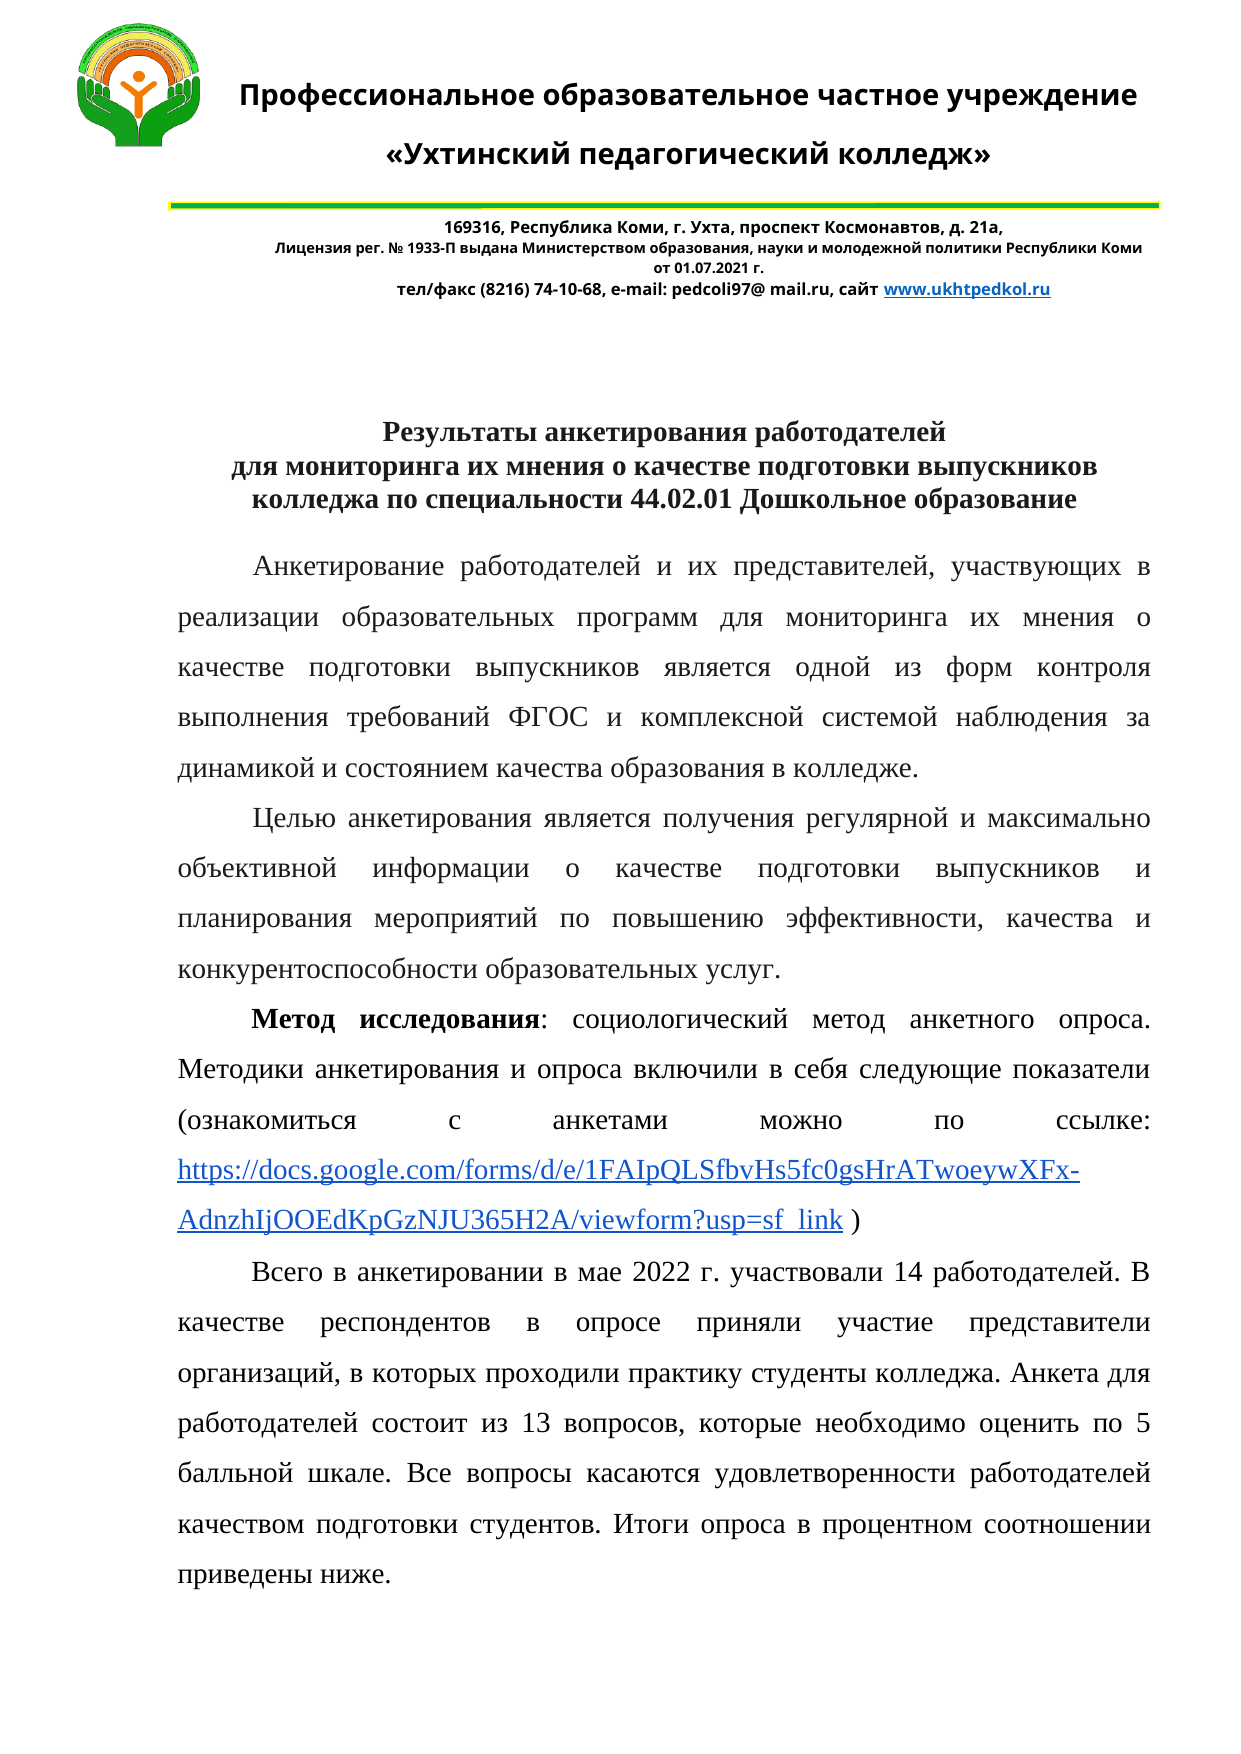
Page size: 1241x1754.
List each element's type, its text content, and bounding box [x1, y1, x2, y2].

text Лицензия рег. № 1933-П выдана Министерством образования, науки и молодежной политики Республики Коми от 01.07.2021 г. [266, 238, 1151, 278]
text Результаты анкетирования работодателей [177, 414, 1152, 448]
text для мониторинга их мнения о качестве подготовки выпускников колледжа по специальности 44.02.01 Дошкольное образование [177, 448, 1152, 515]
text тел/факс (8216) 74-10-68, e-mail: pedcoli97@ mail.ru, сайт www.ukhtpedkol.ru [295, 278, 1151, 301]
picture [76, 22, 207, 150]
text Профессиональное образовательное частное учреждение [207, 74, 1151, 113]
text Целью анкетирования является получения регулярной и максимально объективной информации о качестве подготовки выпускников и планирования мероприятий по повышению эффективности, качества и конкурентоспособности образовательных услуг. [177, 800, 1152, 984]
text 169316, Республика Коми, г. Ухта, проспект Космонавтов, д. 21а, [295, 216, 1151, 238]
text Всего в анкетировании в мае 2022 г. участвовали 14 работодателей. В качестве респондентов в опросе приняли участие представители организаций, в которых проходили практику студенты колледжа. Анкета для работодателей состоит из 13 вопросов, которые необходимо оценить по 5 балльной шкале. Все вопросы касаются удовлетворенности работодателей качеством подготовки студентов. Итоги опроса в процентном соотношении приведены ниже. [177, 1254, 1152, 1590]
text «Ухтинский педагогический колледж» [178, 133, 1151, 173]
text Метод исследования: социологический метод анкетного опроса. Методики анкетирования и опроса включили в себя следующие показатели (ознакомиться с анкетами можно по ссылке: https://docs.google.com/forms/d/e/1FAIpQLSfbvHs5fc0gsHrATwoeywXFx-AdnzhIjOOEdKpGzNJU365H2A/viewform?usp=sf_link ) [177, 1001, 1152, 1236]
text Анкетирование работодателей и их представителей, участвующих в реализации образовательных программ для мониторинга их мнения о качестве подготовки выпускников является одной из форм контроля выполнения требований ФГОС и комплексной системой наблюдения за динамикой и состоянием качества образования в колледже. [177, 548, 1152, 783]
